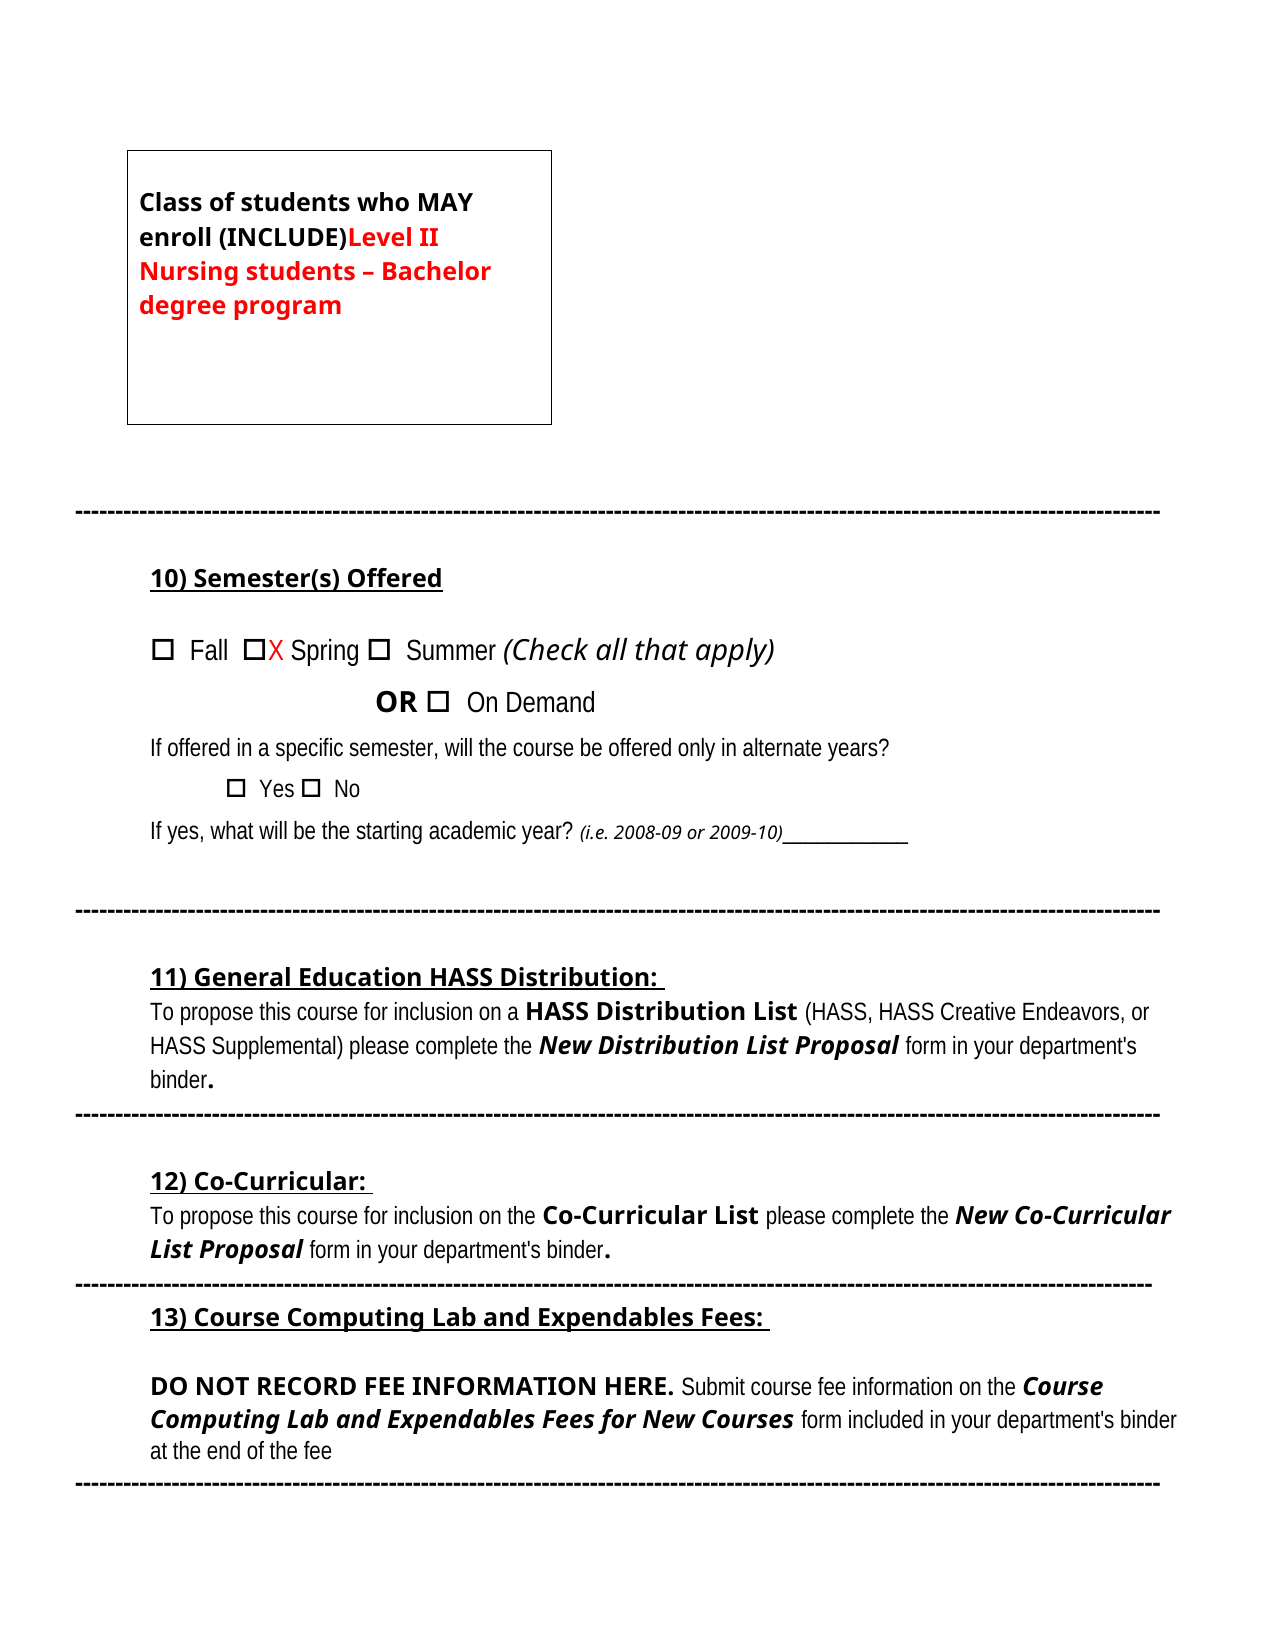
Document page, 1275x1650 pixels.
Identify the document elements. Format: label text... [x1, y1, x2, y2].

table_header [128, 151, 551, 423]
text 12) Co-Curricular: [150, 1164, 1200, 1198]
text DO NOT RECORD FEE INFORMATION HERE. Submit course fee information on the Course Computing Lab and Expendables Fees for New Courses form included in your department's binder at the end of the fee [150, 1368, 1200, 1465]
text To propose this course for inclusion on a HASS Distribution List (HASS, HASS Creative Endeavors, or HASS Supplemental) please complete the New Distribution List Proposal form in your department's binder. [150, 993, 1200, 1096]
text 11) General Education HASS Distribution: [150, 959, 1200, 993]
text 10) Semester(s) Offered [150, 561, 1200, 595]
text 13) Course Computing Lab and Expendables Fees: [150, 1300, 1200, 1334]
text --------------------------------------------------------------------------------------------------------------------------------------- [75, 891, 1200, 925]
text --------------------------------------------------------------------------------------------------------------------------------------- [75, 1096, 1200, 1130]
text -------------------------------------------------------------------------------------------------------------------------------------- [75, 1266, 1200, 1300]
text If yes, what will be the starting academic year? (i.e. 2008-09 or 2009-10)___________ [150, 816, 1200, 845]
text --------------------------------------------------------------------------------------------------------------------------------------- [75, 493, 1200, 527]
text Yes No [225, 774, 1200, 803]
text To propose this course for inclusion on the Co-Curricular List please complete the New Co-Curricular List Proposal form in your department's binder. [150, 1198, 1200, 1266]
text --------------------------------------------------------------------------------------------------------------------------------------- [75, 1465, 1200, 1499]
text OR On Demand [375, 681, 1200, 721]
text If offered in a specific semester, will the course be offered only in alternate years? [150, 733, 1200, 762]
text Fall X Spring Summer (Check all that apply) [150, 629, 1200, 669]
